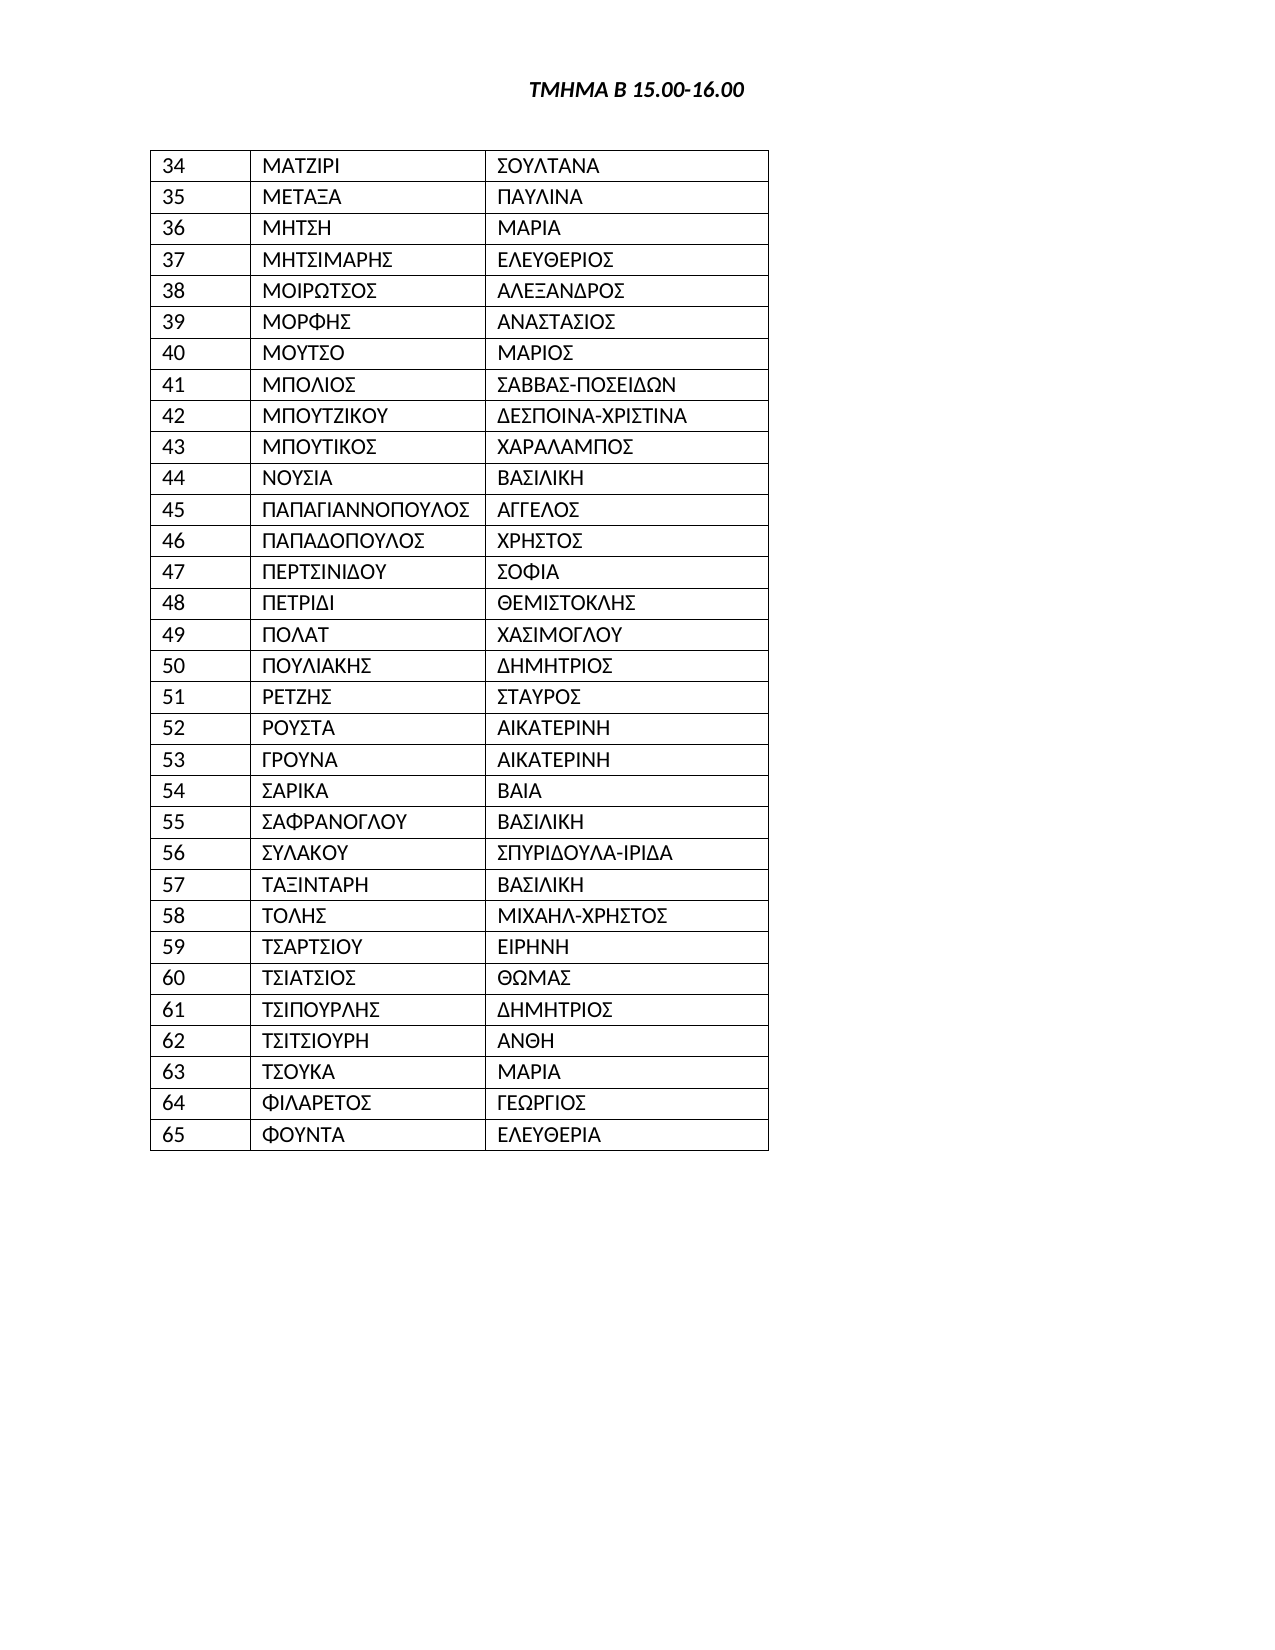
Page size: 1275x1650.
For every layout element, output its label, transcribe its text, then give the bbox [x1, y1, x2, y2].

table_cell ΣΥΛΑΚΟΥ [251, 839, 485, 869]
table_cell 60 [151, 964, 250, 994]
table_cell 58 [151, 901, 250, 931]
table_cell 39 [151, 307, 250, 337]
table_header ΣΟΥΛΤΑΝΑ [486, 151, 768, 181]
table_cell ΣΑΒΒΑΣ-ΠΟΣΕΙΔΩΝ [486, 370, 768, 400]
table_header ΜΑΤΖΙΡΙ [251, 151, 485, 181]
table_cell ΒΑΣΙΛΙΚΗ [486, 807, 768, 837]
table_cell 61 [151, 995, 250, 1025]
table_cell ΒΑΣΙΛΙΚΗ [486, 464, 768, 494]
table_cell 55 [151, 807, 250, 837]
table_cell ΜΗΤΣΙΜΑΡΗΣ [251, 245, 485, 275]
table_cell ΦΟΥΝΤΑ [251, 1120, 485, 1150]
table_cell ΑΙΚΑΤΕΡΙΝΗ [486, 745, 768, 775]
table_cell ΜΠΟΛΙΟΣ [251, 370, 485, 400]
table_cell ΠΕΡΤΣΙΝΙΔΟΥ [251, 557, 485, 587]
table_cell ΠΟΥΛΙΑΚΗΣ [251, 651, 485, 681]
table_cell ΠΑΠΑΓΙΑΝΝΟΠΟΥΛΟΣ [251, 495, 485, 525]
table_cell ΜΑΡΙΑ [486, 1057, 768, 1087]
table_cell 45 [151, 495, 250, 525]
table_cell ΣΑΦΡΑΝΟΓΛΟΥ [251, 807, 485, 837]
table_cell 37 [151, 245, 250, 275]
table_cell ΠΕΤΡΙΔΙ [251, 589, 485, 619]
table_cell ΜΑΡΙΑ [486, 214, 768, 244]
table_cell ΣΑΡΙΚΑ [251, 776, 485, 806]
table_cell 44 [151, 464, 250, 494]
table_cell 48 [151, 589, 250, 619]
table_cell ΔΕΣΠΟΙΝΑ-ΧΡΙΣΤΙΝΑ [486, 401, 768, 431]
table_cell ΣΤΑΥΡΟΣ [486, 682, 768, 712]
table_cell 36 [151, 214, 250, 244]
table_cell ΤΣΑΡΤΣΙΟΥ [251, 932, 485, 962]
table_cell 62 [151, 1026, 250, 1056]
table_cell ΒΑΙΑ [486, 776, 768, 806]
table_cell ΝΟΥΣΙΑ [251, 464, 485, 494]
table_cell ΓΕΩΡΓΙΟΣ [486, 1089, 768, 1119]
table_cell ΣΟΦΙΑ [486, 557, 768, 587]
table_cell ΔΗΜΗΤΡΙΟΣ [486, 995, 768, 1025]
table_cell ΧΑΡΑΛΑΜΠΟΣ [486, 432, 768, 462]
table_cell ΧΑΣΙΜΟΓΛΟΥ [486, 620, 768, 650]
table_cell 38 [151, 276, 250, 306]
table_cell 52 [151, 714, 250, 744]
table_cell 35 [151, 182, 250, 212]
table_cell ΜΠΟΥΤΙΚΟΣ [251, 432, 485, 462]
table_cell 57 [151, 870, 250, 900]
table_cell ΤΣΙΑΤΣΙΟΣ [251, 964, 485, 994]
table_cell ΤΣΙΤΣΙΟΥΡΗ [251, 1026, 485, 1056]
table_cell ΜΗΤΣΗ [251, 214, 485, 244]
table_cell ΤΑΞΙΝΤΑΡΗ [251, 870, 485, 900]
table_cell ΜΟΡΦΗΣ [251, 307, 485, 337]
table_cell 54 [151, 776, 250, 806]
table_cell ΔΗΜΗΤΡΙΟΣ [486, 651, 768, 681]
table_cell ΤΟΛΗΣ [251, 901, 485, 931]
table_cell ΑΙΚΑΤΕΡΙΝΗ [486, 714, 768, 744]
table_cell 47 [151, 557, 250, 587]
table_cell 65 [151, 1120, 250, 1150]
table_cell ΑΛΕΞΑΝΔΡΟΣ [486, 276, 768, 306]
table_cell ΜΙΧΑΗΛ-ΧΡΗΣΤΟΣ [486, 901, 768, 931]
table_cell 41 [151, 370, 250, 400]
table_cell ΑΝΑΣΤΑΣΙΟΣ [486, 307, 768, 337]
table_cell 63 [151, 1057, 250, 1087]
table_cell ΠΟΛΑΤ [251, 620, 485, 650]
table_cell ΓΡΟΥΝΑ [251, 745, 485, 775]
table_cell ΕΛΕΥΘΕΡΙΑ [486, 1120, 768, 1150]
table_cell ΜΟΙΡΩΤΣΟΣ [251, 276, 485, 306]
table_cell 49 [151, 620, 250, 650]
table_cell 64 [151, 1089, 250, 1119]
table_cell 50 [151, 651, 250, 681]
table_cell ΤΣΙΠΟΥΡΛΗΣ [251, 995, 485, 1025]
table_cell ΑΝΘΗ [486, 1026, 768, 1056]
table_cell 46 [151, 526, 250, 556]
table_cell ΑΓΓΕΛΟΣ [486, 495, 768, 525]
table_cell ΜΑΡΙΟΣ [486, 339, 768, 369]
table_cell 42 [151, 401, 250, 431]
table_cell ΕΛΕΥΘΕΡΙΟΣ [486, 245, 768, 275]
table_cell ΒΑΣΙΛΙΚΗ [486, 870, 768, 900]
table_cell 56 [151, 839, 250, 869]
table_cell ΡΕΤΖΗΣ [251, 682, 485, 712]
table_cell ΡΟΥΣΤΑ [251, 714, 485, 744]
table_cell ΧΡΗΣΤΟΣ [486, 526, 768, 556]
table_cell ΦΙΛΑΡΕΤΟΣ [251, 1089, 485, 1119]
table_cell ΕΙΡΗΝΗ [486, 932, 768, 962]
table_cell ΜΠΟΥΤΖΙΚΟΥ [251, 401, 485, 431]
table_cell 53 [151, 745, 250, 775]
table_cell ΣΠΥΡΙΔΟΥΛΑ-ΙΡΙΔΑ [486, 839, 768, 869]
table_cell 43 [151, 432, 250, 462]
table_cell 40 [151, 339, 250, 369]
table_cell ΘΩΜΑΣ [486, 964, 768, 994]
table_cell ΤΣΟΥΚΑ [251, 1057, 485, 1087]
table_cell ΘΕΜΙΣΤΟΚΛΗΣ [486, 589, 768, 619]
table_cell 59 [151, 932, 250, 962]
table_cell ΜΕΤΑΞΑ [251, 182, 485, 212]
table_cell 51 [151, 682, 250, 712]
table_cell ΠΑΠΑΔΟΠΟΥΛΟΣ [251, 526, 485, 556]
table_cell ΜΟΥΤΣΟ [251, 339, 485, 369]
table_header 34 [151, 151, 250, 181]
table_cell ΠΑΥΛΙΝΑ [486, 182, 768, 212]
